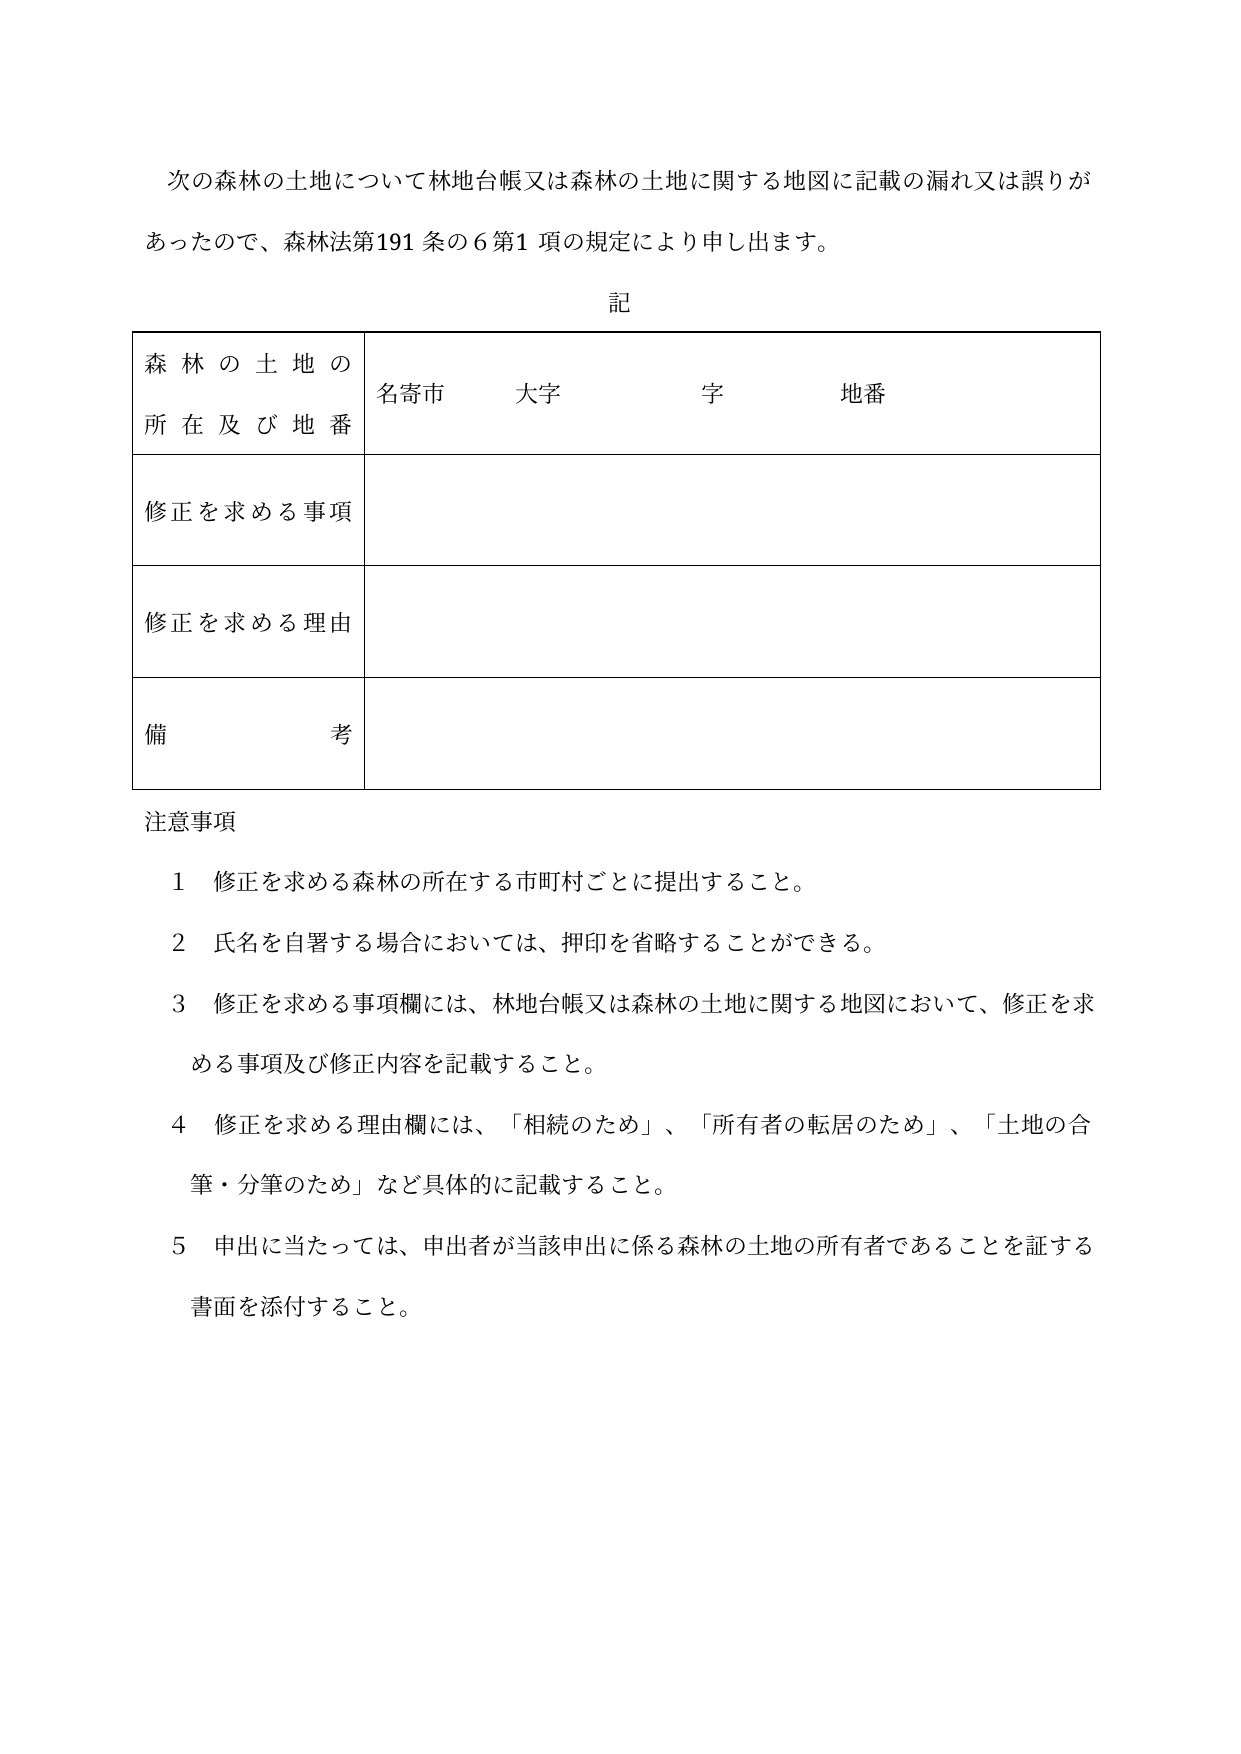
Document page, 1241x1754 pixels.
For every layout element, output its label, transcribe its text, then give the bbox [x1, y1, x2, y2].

text 記 [144, 271, 1096, 331]
text ３ 修正を求める事項欄には、林地台帳又は森林の土地に関する地図において、修正を求める事項及び修正内容を記載すること。 [164, 972, 1096, 1093]
text ５ 申出に当たっては、申出者が当該申出に係る森林の土地の所有者であることを証する書面を添付すること。 [164, 1214, 1096, 1336]
text 注意事項 [144, 790, 1096, 851]
table_cell [365, 566, 1100, 677]
table_cell 備考 [133, 678, 364, 789]
text ４ 修正を求める理由欄には、「相続のため」、「所有者の転居のため」、「土地の合筆・分筆のため」など具体的に記載すること。 [164, 1093, 1096, 1214]
table_header 森林の土地の 所在及び地番 [133, 333, 364, 454]
table_cell 修正を求める理由 [133, 566, 364, 677]
table_cell [365, 678, 1100, 789]
table_cell [365, 455, 1100, 565]
table_cell 修正を求める事項 [133, 455, 364, 565]
table_header 名寄市 大字 字 地番 [365, 333, 1100, 454]
text １ 修正を求める森林の所在する市町村ごとに提出すること。 [144, 851, 1096, 911]
text ２ 氏名を自署する場合においては、押印を省略することができる。 [144, 911, 1096, 972]
text 次の森林の土地について林地台帳又は森林の土地に関する地図に記載の漏れ又は誤りがあったので、森林法第191条の６第1項の規定により申し出ます。 [144, 149, 1096, 271]
